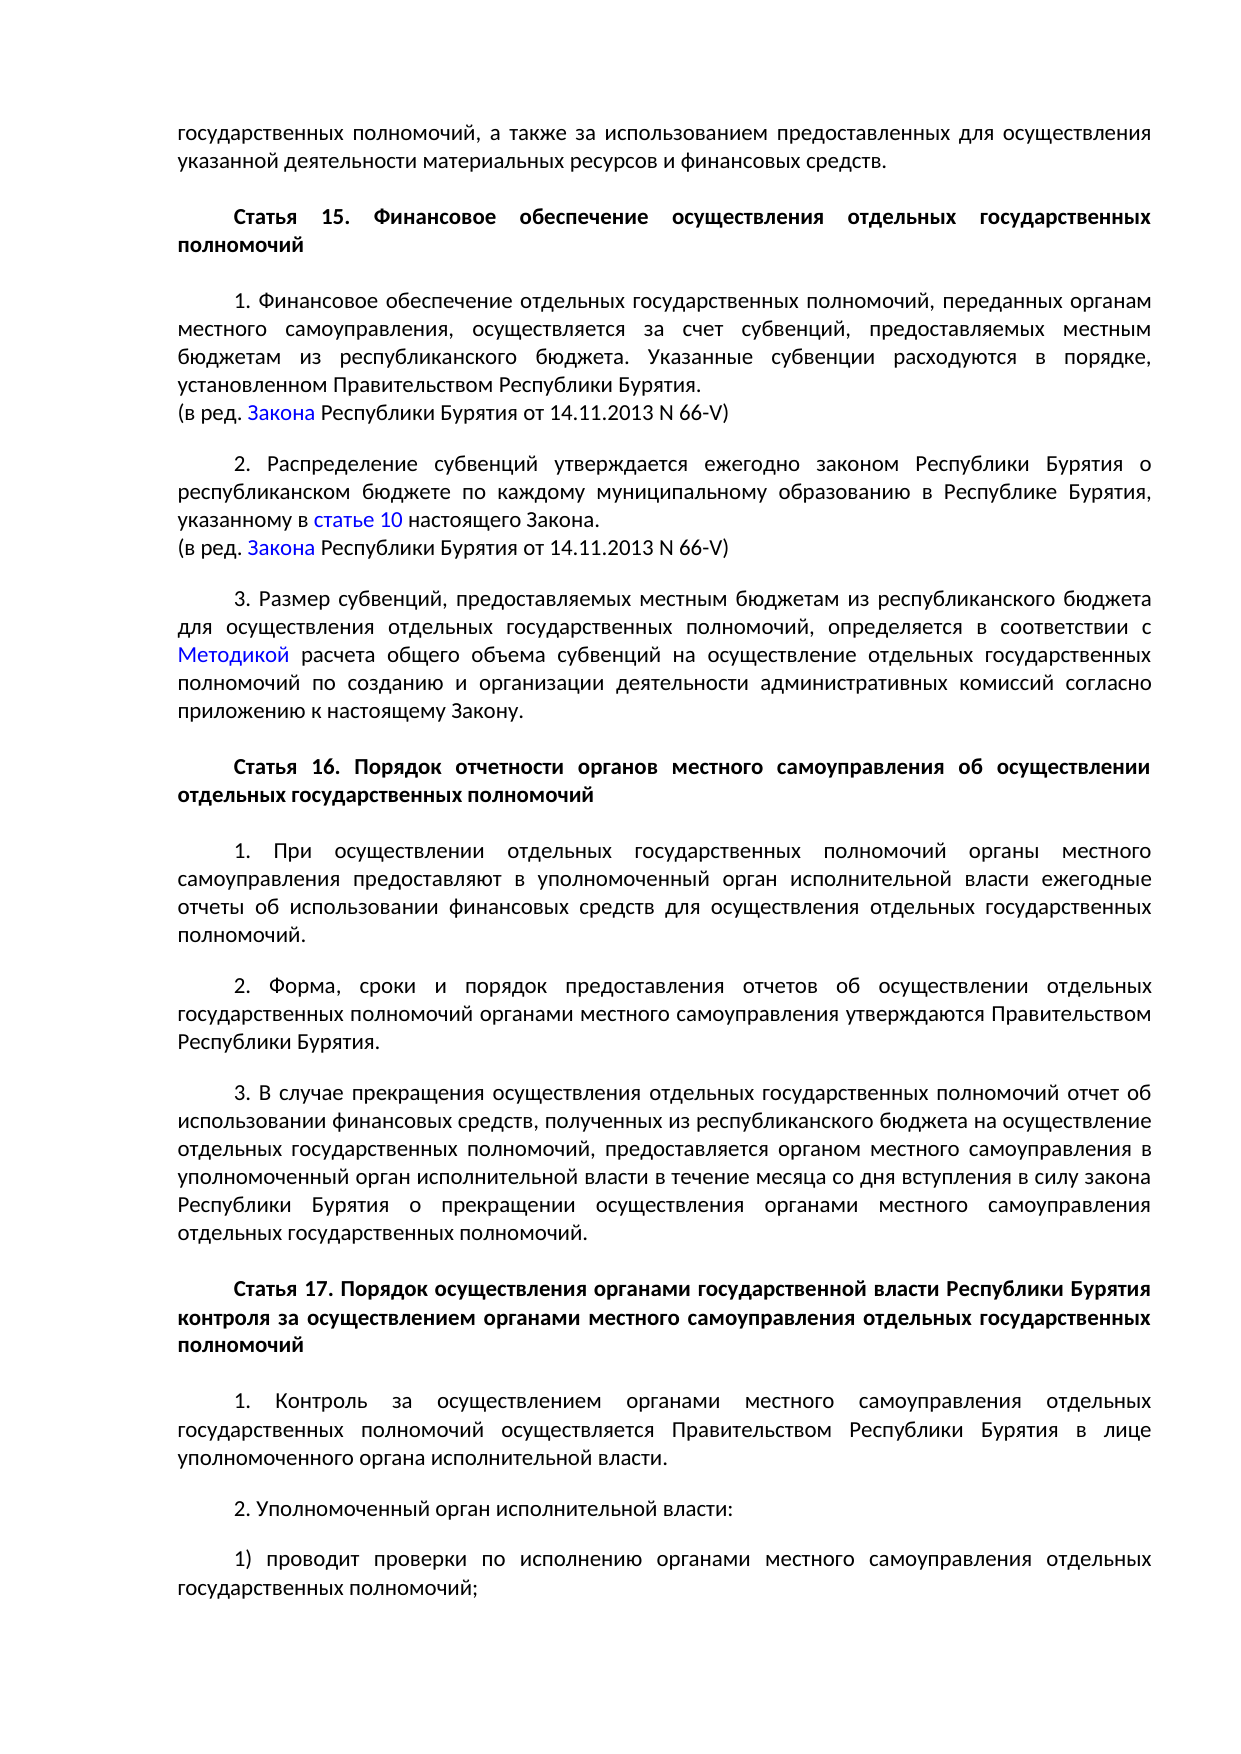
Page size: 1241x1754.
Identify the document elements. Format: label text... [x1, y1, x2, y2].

text 3. В случае прекращения осуществления отдельных государственных полномочий отчет об использовании финансовых средств, полученных из республиканского бюджета на осуществление отдельных государственных полномочий, предоставляется органом местного самоуправления в уполномоченный орган исполнительной власти в течение месяца со дня вступления в силу закона Республики Бурятия о прекращении осуществления органами местного самоуправления отдельных государственных полномочий. [177, 1078, 1152, 1247]
title Статья 16. Порядок отчетности органов местного самоуправления об осуществлении отдельных государственных полномочий [177, 752, 1152, 808]
title Статья 17. Порядок осуществления органами государственной власти Республики Бурятия контроля за осуществлением органами местного самоуправления отдельных государственных полномочий [177, 1274, 1152, 1359]
text 2. Уполномоченный орган исполнительной власти: [177, 1494, 1152, 1522]
text 1. При осуществлении отдельных государственных полномочий органы местного самоуправления предоставляют в уполномоченный орган исполнительной власти ежегодные отчеты об использовании финансовых средств для осуществления отдельных государственных полномочий. [177, 836, 1152, 948]
text 1) проводит проверки по исполнению органами местного самоуправления отдельных государственных полномочий; [177, 1544, 1152, 1601]
text 1. Финансовое обеспечение отдельных государственных полномочий, переданных органам местного самоуправления, осуществляется за счет субвенций, предоставляемых местным бюджетам из республиканского бюджета. Указанные субвенции расходуются в порядке, установленном Правительством Республики Бурятия. [177, 286, 1152, 398]
text 2. Форма, сроки и порядок предоставления отчетов об осуществлении отдельных государственных полномочий органами местного самоуправления утверждаются Правительством Республики Бурятия. [177, 971, 1152, 1056]
title Статья 15. Финансовое обеспечение осуществления отдельных государственных полномочий [177, 202, 1152, 258]
text 3. Размер субвенций, предоставляемых местным бюджетам из республиканского бюджета для осуществления отдельных государственных полномочий, определяется в соответствии с Методикой расчета общего объема субвенций на осуществление отдельных государственных полномочий по созданию и организации деятельности административных комиссий согласно приложению к настоящему Закону. [177, 584, 1152, 724]
text (в ред. Закона Республики Бурятия от 14.11.2013 N 66-V) [177, 533, 1152, 561]
text 2. Распределение субвенций утверждается ежегодно законом Республики Бурятия о республиканском бюджете по каждому муниципальному образованию в Республике Бурятия, указанному в статье 10 настоящего Закона. [177, 449, 1152, 533]
text 1. Контроль за осуществлением органами местного самоуправления отдельных государственных полномочий осуществляется Правительством Республики Бурятия в лице уполномоченного органа исполнительной власти. [177, 1387, 1152, 1471]
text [177, 118, 1152, 174]
text (в ред. Закона Республики Бурятия от 14.11.2013 N 66-V) [177, 398, 1152, 426]
